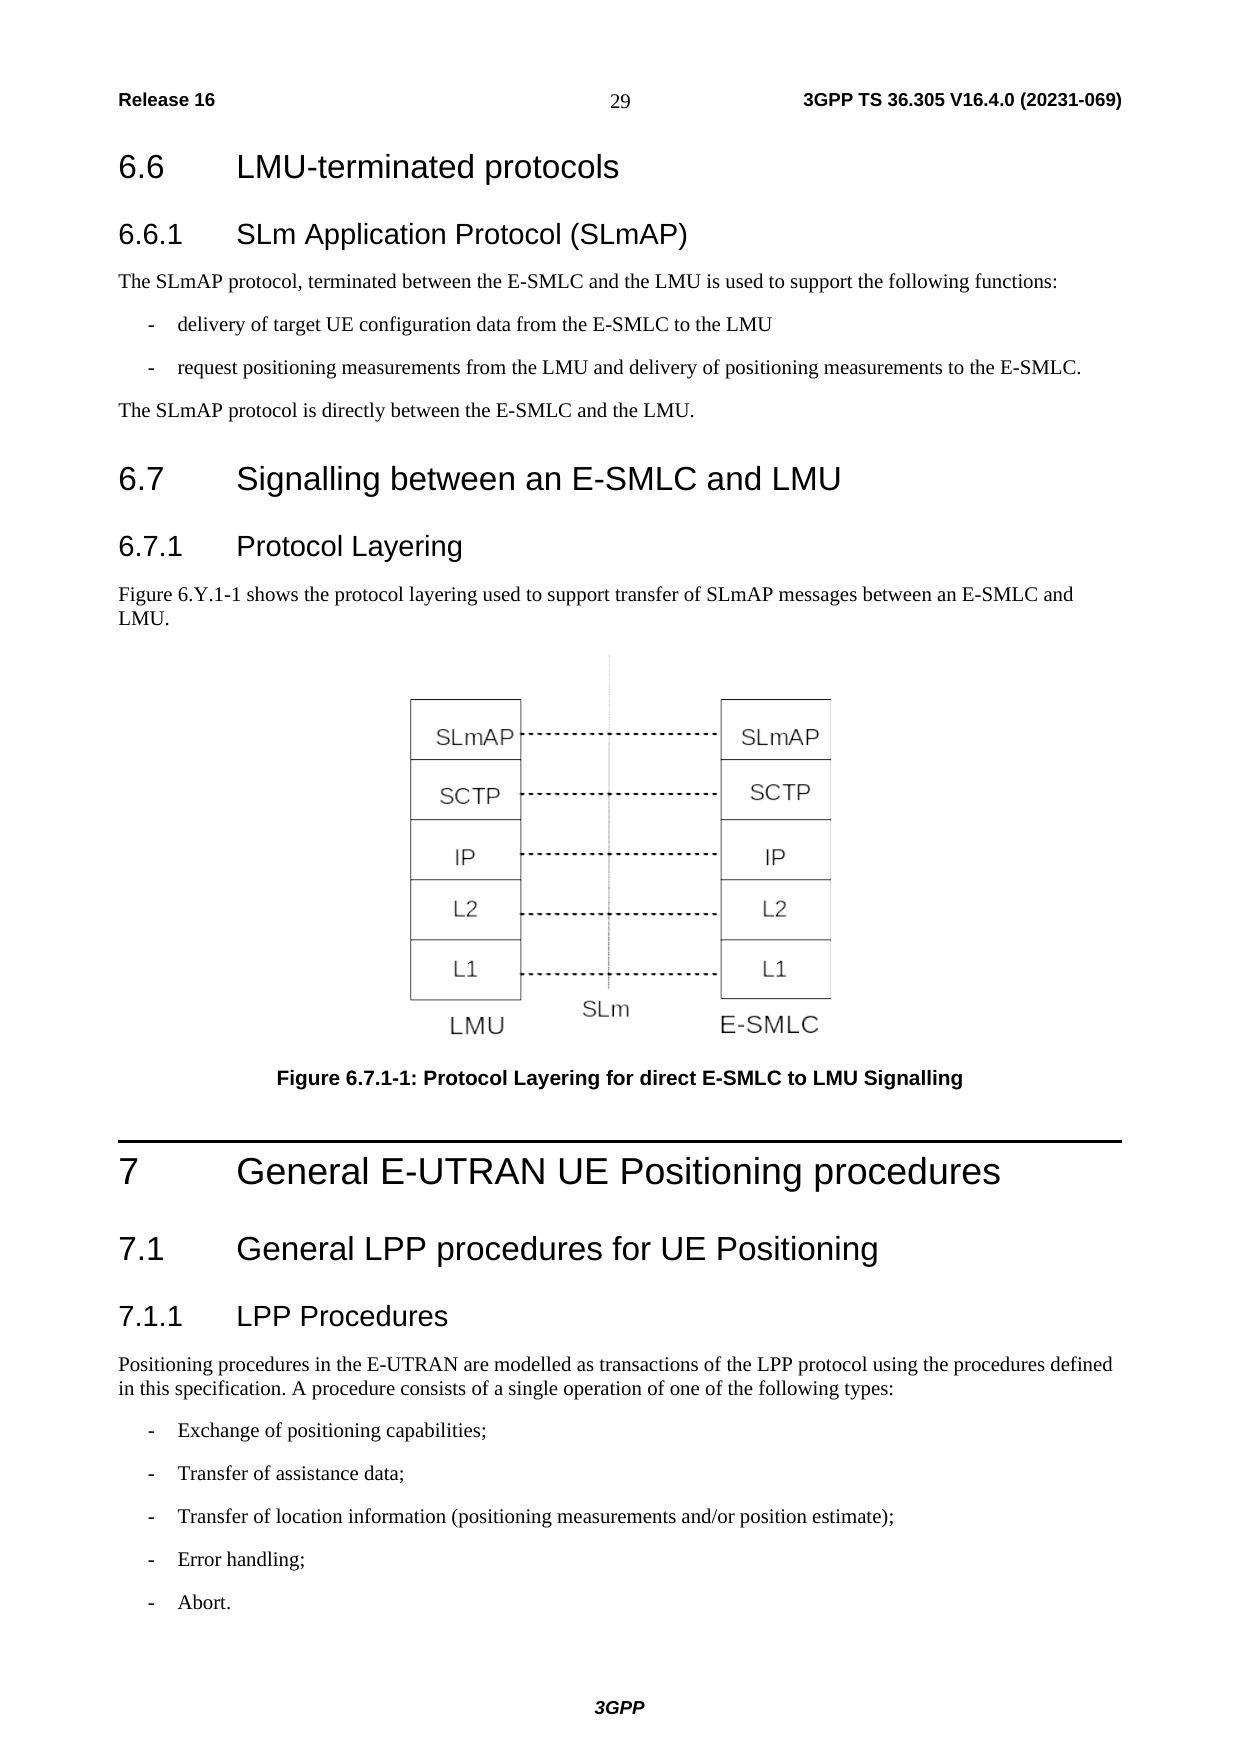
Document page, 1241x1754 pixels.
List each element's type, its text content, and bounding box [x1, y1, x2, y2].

subtitle 7.1.1 LPP Procedures [118, 1299, 1122, 1333]
text - Exchange of positioning capabilities; [148, 1418, 1122, 1442]
text - Transfer of location information (positioning measurements and/or position estimate); [148, 1504, 1122, 1528]
subtitle 7 General E-UTRAN UE Positioning procedures [118, 1143, 1122, 1192]
text - Transfer of assistance data; [148, 1461, 1122, 1485]
text Figure 6.7.1-1: Protocol Layering for direct E-SMLC to LMU Signalling [118, 1066, 1122, 1089]
subtitle 6.6 LMU-terminated protocols [118, 147, 1122, 186]
subtitle 6.7 Signalling between an E-SMLC and LMU [118, 459, 1122, 498]
subtitle 7.1 General LPP procedures for UE Positioning [118, 1229, 1122, 1268]
text The SLmAP protocol, terminated between the E-SMLC and the LMU is used to support the following functions: [118, 269, 1122, 293]
text - request positioning measurements from the LMU and delivery of positioning measurements to the E-SMLC. [148, 355, 1122, 379]
text Figure 6.Y.1-1 shows the protocol layering used to support transfer of SLmAP messages between an E-SMLC and LMU. [118, 581, 1122, 629]
text - Error handling; [148, 1547, 1122, 1571]
subtitle 6.6.1 SLm Application Protocol (SLmAP) [118, 217, 1122, 251]
subtitle 6.7.1 Protocol Layering [118, 529, 1122, 563]
text The SLmAP protocol is directly between the E-SMLC and the LMU. [118, 398, 1122, 422]
text Positioning procedures in the E-UTRAN are modelled as transactions of the LPP protocol using the procedures defined in this specification. A procedure consists of a single operation of one of the following types: [118, 1351, 1122, 1399]
text - delivery of target UE configuration data from the E-SMLC to the LMU [148, 312, 1122, 336]
text - Abort. [148, 1589, 1122, 1614]
